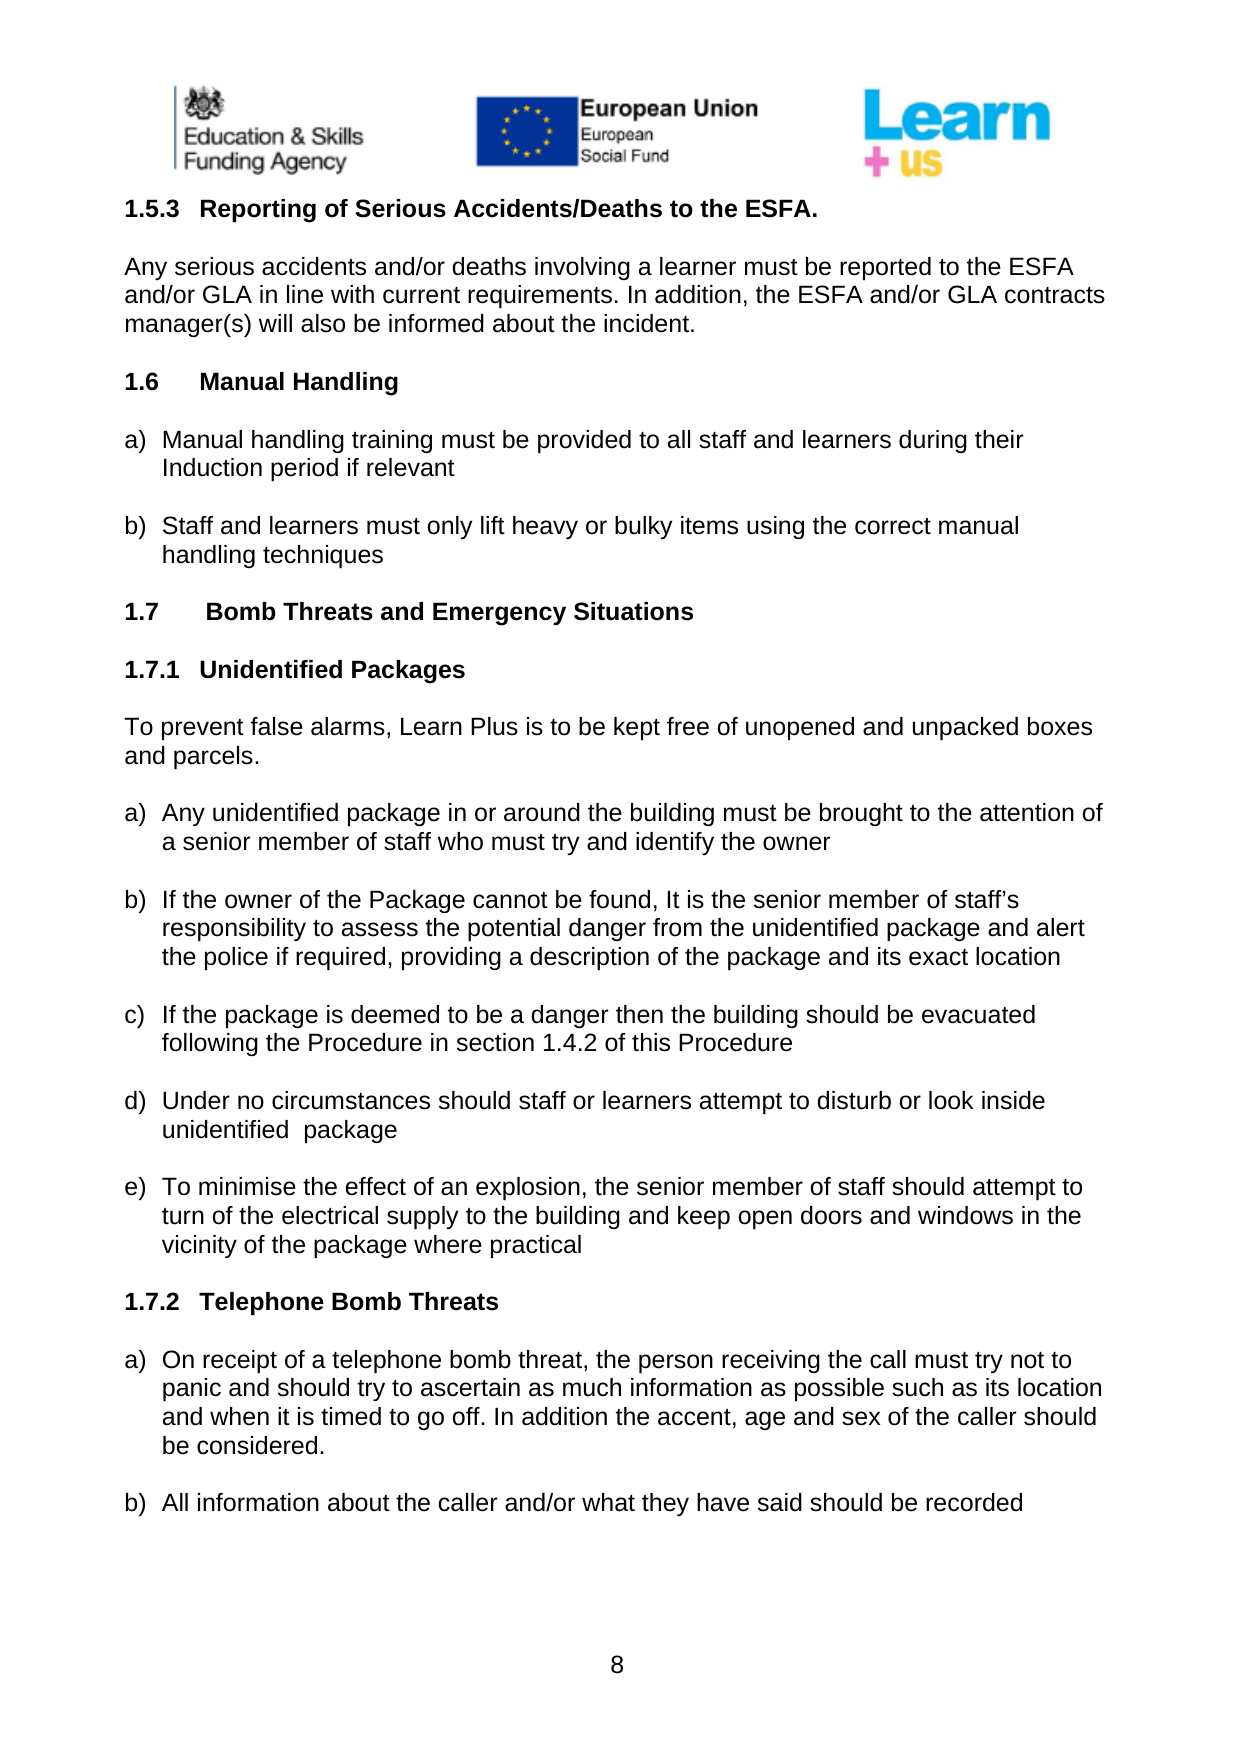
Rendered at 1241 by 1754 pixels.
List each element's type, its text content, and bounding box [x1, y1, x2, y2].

list Manual handling training must be provided to all staff and learners during their Induction period if relevant [124, 424, 1110, 482]
list Under no circumstances should staff or learners attempt to disturb or look inside unidentified package [124, 1086, 1110, 1143]
text 1.7.2 Telephone Bomb Threats [124, 1287, 1110, 1316]
text To prevent false alarms, Learn Plus is to be kept free of unopened and unpacked boxes and parcels. [124, 712, 1110, 769]
list Any unidentified package in or around the building must be brought to the attention of a senior member of staff who must try and identify the owner [124, 798, 1110, 856]
list All information about the caller and/or what they have said should be recorded [124, 1488, 1110, 1517]
picture [174, 75, 1060, 194]
list Bomb Threats and Emergency Situations [124, 597, 1110, 626]
text 1.5.3 Reporting of Serious Accidents/Deaths to the ESFA. [124, 194, 1110, 222]
list If the package is deemed to be a danger then the building should be evacuated following the Procedure in section 1.4.2 of this Procedure [124, 999, 1110, 1057]
text Any serious accidents and/or deaths involving a learner must be reported to the ESFA and/or GLA in line with current requirements. In addition, the ESFA and/or GLA contracts manager(s) will also be informed about the incident. [124, 252, 1110, 338]
text 1.7.1 Unidentified Packages [124, 654, 1110, 683]
list If the owner of the Package cannot be found, It is the senior member of staff’s responsibility to assess the potential danger from the unidentified package and alert the police if required, providing a description of the package and its exact location [124, 884, 1110, 971]
list On receipt of a telephone bomb threat, the person receiving the call must try not to panic and should try to ascertain as much information as possible such as its location and when it is timed to go off. In addition the accent, age and sex of the caller should be considered. [124, 1344, 1110, 1459]
text 1.6 Manual Handling [124, 367, 1110, 396]
list Staff and learners must only lift heavy or bulky items using the correct manual handling techniques [124, 511, 1110, 568]
list To minimise the effect of an explosion, the senior member of staff should attempt to turn of the electrical supply to the building and keep open doors and windows in the vicinity of the package where practical [124, 1172, 1110, 1258]
